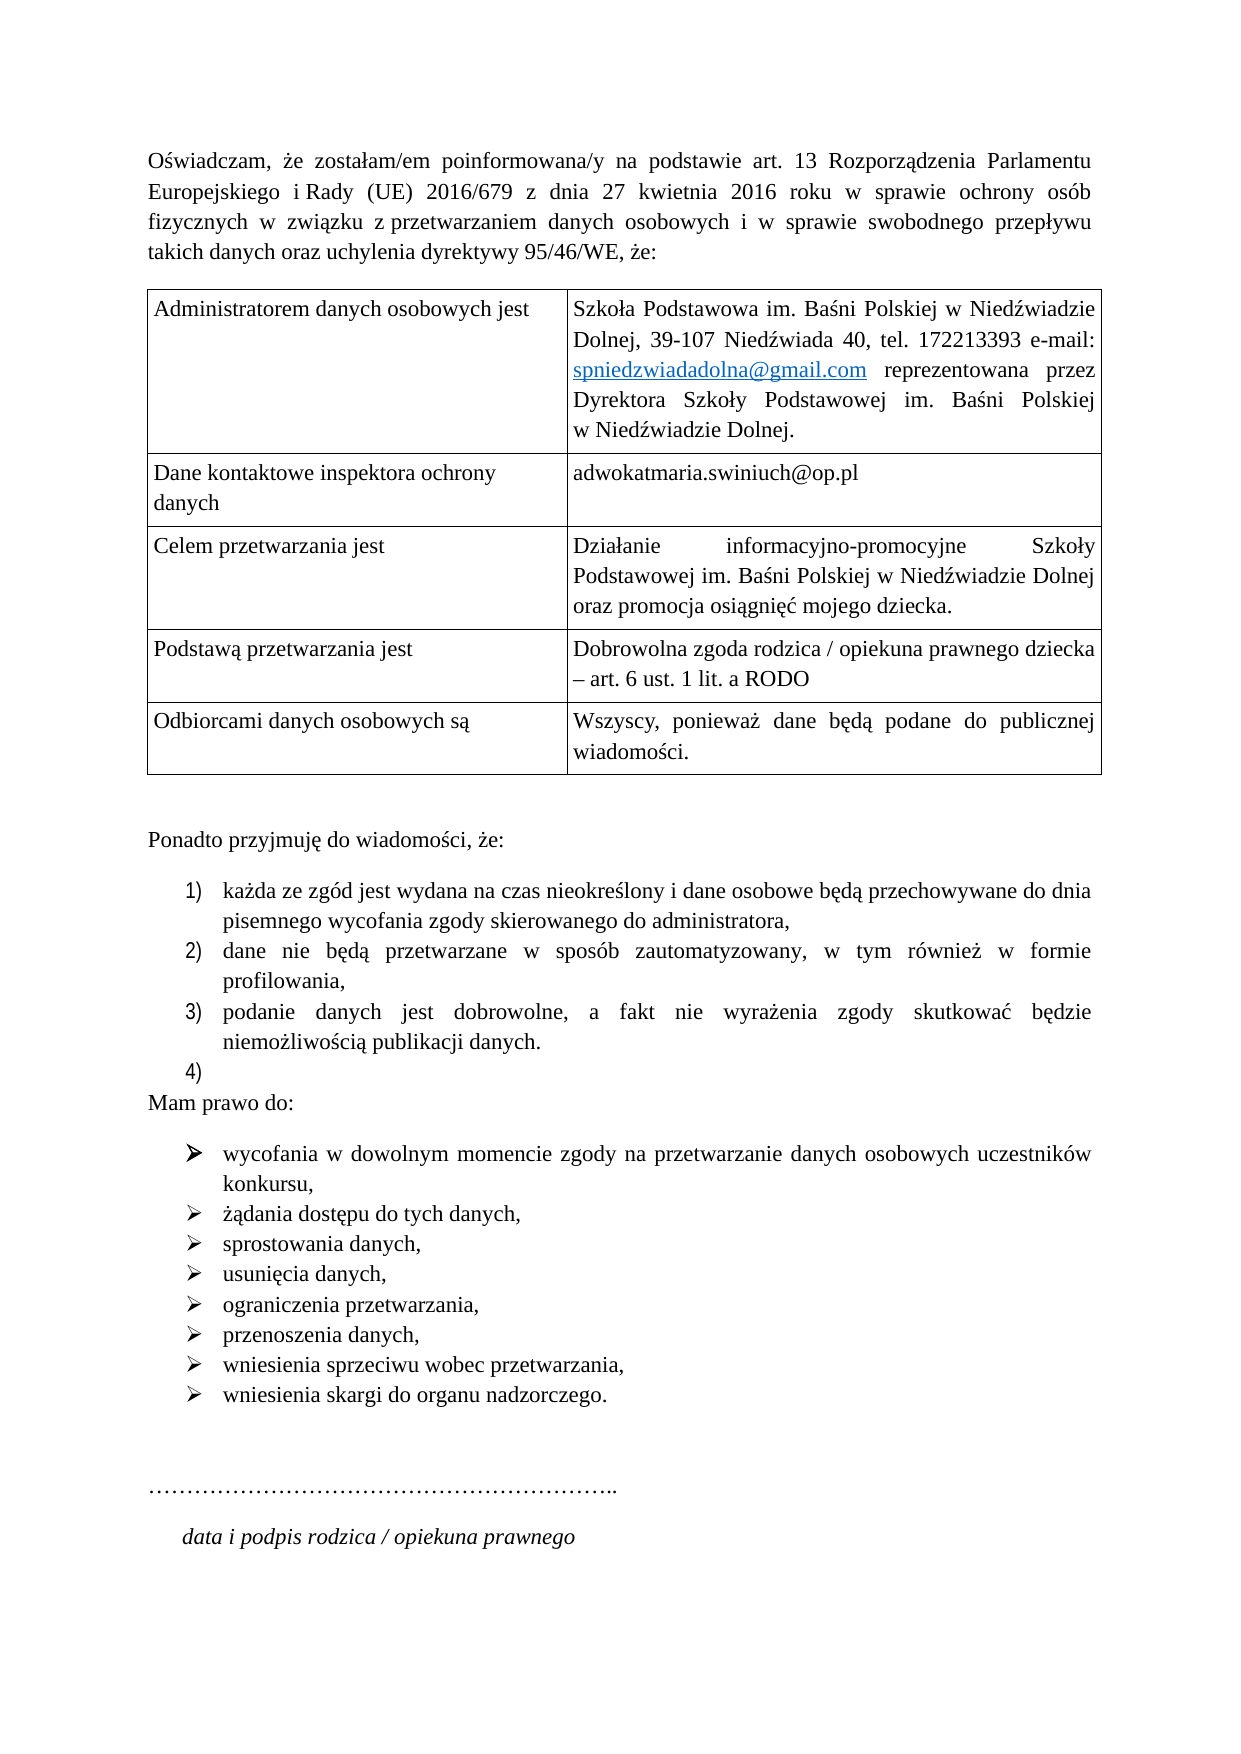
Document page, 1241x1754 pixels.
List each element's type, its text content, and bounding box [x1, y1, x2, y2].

table_cell Odbiorcami danych osobowych są [148, 703, 567, 774]
list ograniczenia przetwarzania, [185, 1291, 1093, 1317]
list wycofania w dowolnym momencie zgody na przetwarzanie danych osobowych uczestników konkursu, [185, 1139, 1093, 1196]
text Mam prawo do: [148, 1088, 1093, 1115]
list dane nie będą przetwarzane w sposób zautomatyzowany, w tym również w formie profilowania, [185, 937, 1093, 994]
table_cell Dane kontaktowe inspektora ochrony danych [148, 454, 567, 526]
text Ponadto przyjmuję do wiadomości, że: [148, 826, 1093, 852]
text Oświadczam, że zostałam/em poinformowana/y na podstawie art. 13 Rozporządzenia Parlamentu Europejskiego i Rady (UE) 2016/679 z dnia 27 kwietnia 2016 roku w sprawie ochrony osób fizycznych w związku z przetwarzaniem danych osobowych i w sprawie swobodnego przepływu takich danych oraz uchylenia dyrektywy 95/46/WE, że: [148, 148, 1093, 264]
table_cell Działanie informacyjno-promocyjne Szkoły Podstawowej im. Baśni Polskiej w Niedźwiadzie Dolnej oraz promocja osiągnięć mojego dziecka. [568, 527, 1101, 628]
table_header Administratorem danych osobowych jest [148, 290, 567, 453]
list wniesienia sprzeciwu wobec przetwarzania, [185, 1351, 1093, 1377]
table_header Szkoła Podstawowa im. Baśni Polskiej w Niedźwiadzie Dolnej, 39-107 Niedźwiada 40, tel. 172213393 e-mail: spniedzwiadadolna@gmail.com reprezentowana przez Dyrektora Szkoły Podstawowej im. Baśni Polskiej w Niedźwiadzie Dolnej. [568, 290, 1101, 453]
table_cell adwokatmaria.swiniuch@op.pl [568, 454, 1101, 526]
table_cell Wszyscy, ponieważ dane będą podane do publicznej wiadomości. [568, 703, 1101, 774]
table_cell Celem przetwarzania jest [148, 527, 567, 628]
table_cell Podstawą przetwarzania jest [148, 630, 567, 701]
text …………………………………………………….. [148, 1472, 1093, 1498]
list sprostowania danych, [185, 1230, 1093, 1257]
table_cell Dobrowolna zgoda rodzica / opiekuna prawnego dziecka – art. 6 ust. 1 lit. a RODO [568, 630, 1101, 701]
list wniesienia skargi do organu nadzorczego. [185, 1381, 1093, 1408]
list każda ze zgód jest wydana na czas nieokreślony i dane osobowe będą przechowywane do dnia pisemnego wycofania zgody skierowanego do administratora, [185, 877, 1093, 933]
text data i podpis rodzica / opiekuna prawnego [148, 1523, 1093, 1549]
list przenoszenia danych, [185, 1321, 1093, 1347]
list podanie danych jest dobrowolne, a fakt nie wyrażenia zgody skutkować będzie niemożliwością publikacji danych. [185, 998, 1093, 1054]
list usunięcia danych, [185, 1260, 1093, 1287]
list żądania dostępu do tych danych, [185, 1200, 1093, 1226]
